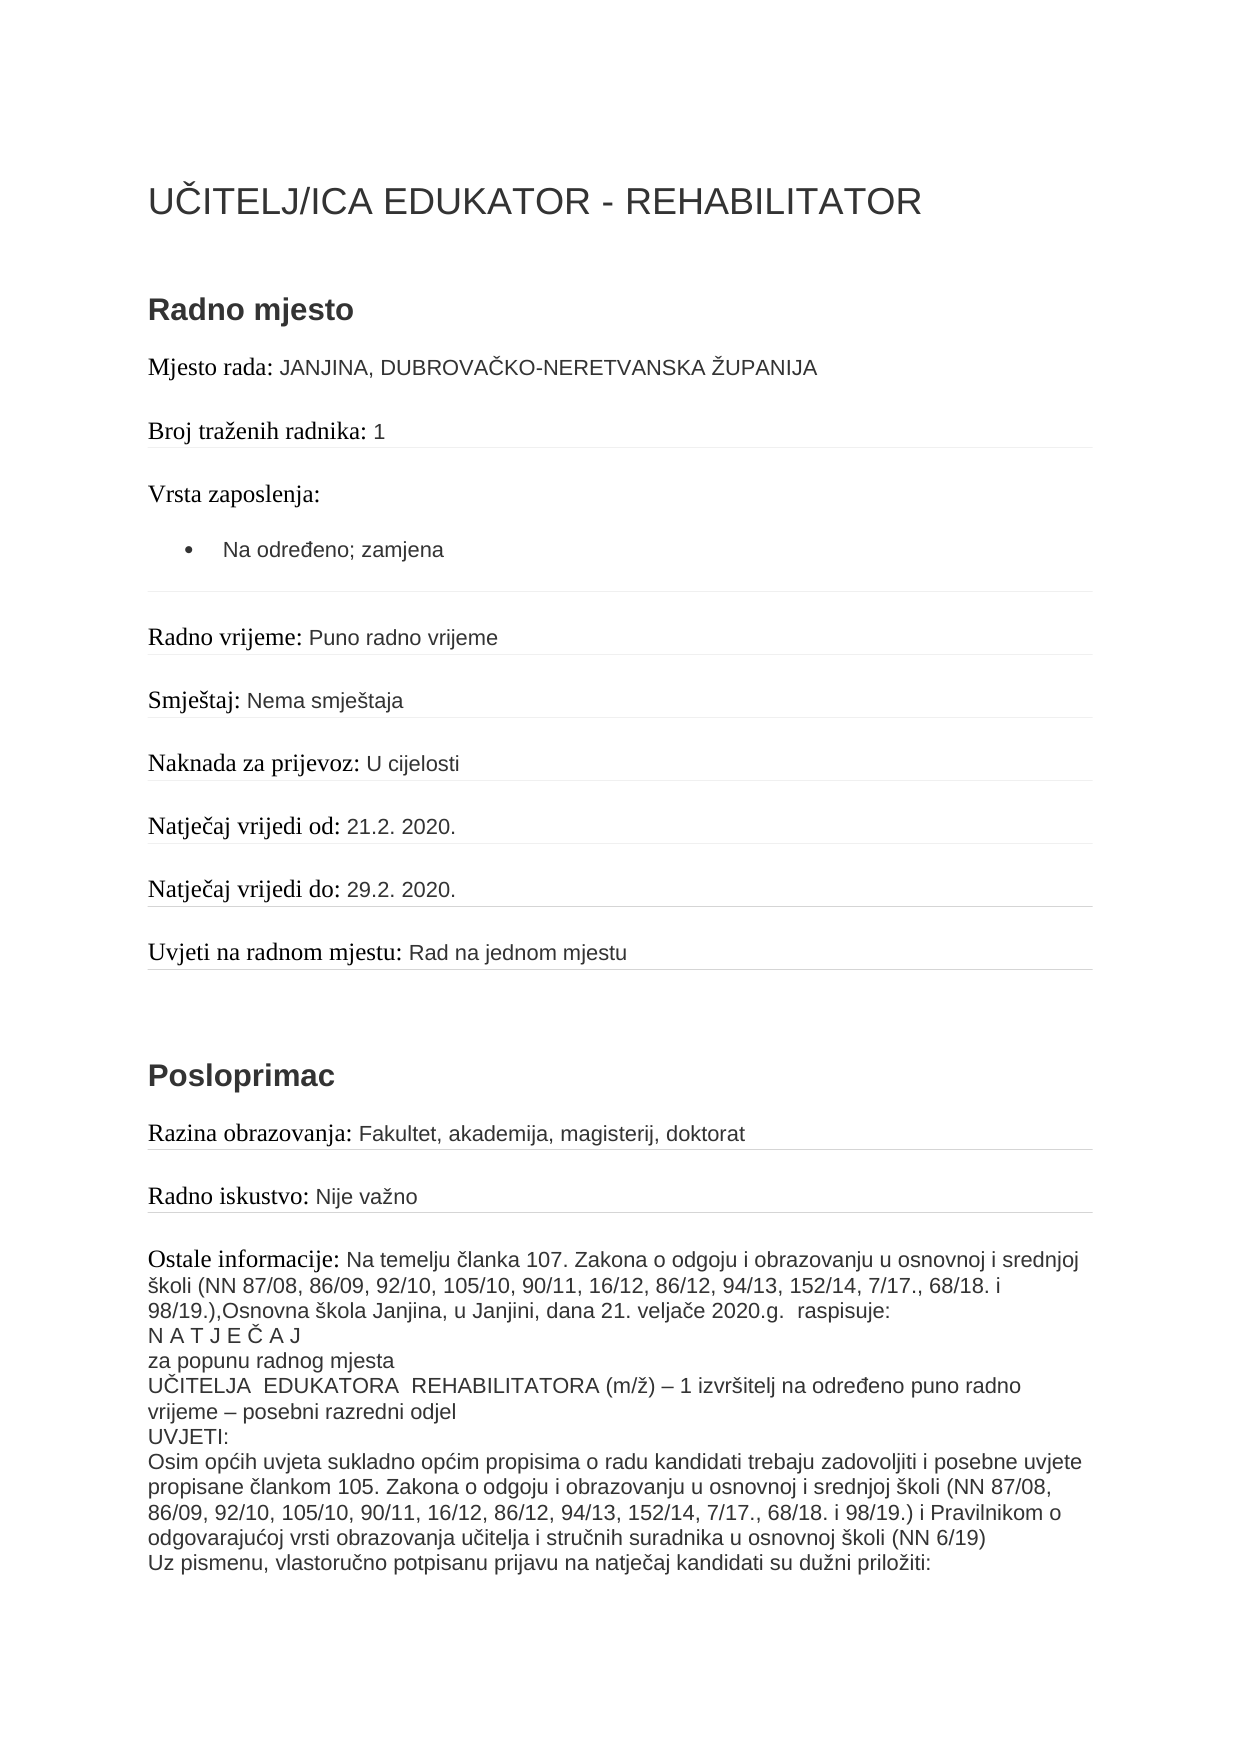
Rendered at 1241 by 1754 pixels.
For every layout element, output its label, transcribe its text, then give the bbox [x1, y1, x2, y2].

text Naknada za prijevoz: U cijelosti [148, 748, 1093, 777]
text Uvjeti na radnom mjestu: Rad na jednom mjestu [148, 937, 1093, 966]
text Posloprimac [148, 1057, 1093, 1093]
text Radno iskustvo: Nije važno [148, 1181, 1093, 1209]
text Smještaj: Nema smještaja [148, 685, 1093, 714]
text Broj traženih radnika: 1 [148, 416, 1093, 444]
text Vrsta zaposlenja: [148, 479, 1093, 507]
text UČITELJ/ICA EDUKATOR - REHABILITATOR [148, 179, 1093, 222]
text Mjesto rada: JANJINA, DUBROVAČKO-NERETVANSKA ŽUPANIJA [148, 327, 1093, 381]
text Ostale informacije: Na temelju članka 107. Zakona o odgoju i obrazovanju u osnovnoj i srednjoj školi (NN 87/08, 86/09, 92/10, 105/10, 90/11, 16/12, 86/12, 94/13, 152/14, 7/17., 68/18. i 98/19.),Osnovna škola Janjina, u Janjini, dana 21. veljače 2020.g. raspisuje: N A T J E Č A J za popunu radnog mjesta UČITELJA EDUKATORA REHABILITATORA (m/ž) – 1 izvršitelj na određeno puno radno vrijeme – posebni razredni odjel UVJETI: Osim općih uvjeta sukladno općim propisima o radu kandidati trebaju zadovoljiti i posebne uvjete propisane člankom 105. Zakona o odgoju i obrazovanju u osnovnoj i srednjoj školi (NN 87/08, 86/09, 92/10, 105/10, 90/11, 16/12, 86/12, 94/13, 152/14, 7/17., 68/18. i 98/19.) i Pravilnikom o odgovarajućoj vrsti obrazovanja učitelja i stručnih suradnika u osnovnoj školi (NN 6/19) Uz pismenu, vlastoručno potpisanu prijavu na natječaj kandidati su dužni priložiti: [148, 1244, 1093, 1575]
text Radno vrijeme: Puno radno vrijeme [148, 622, 1093, 651]
list Na određeno; zamjena [185, 537, 1093, 562]
text Razina obrazovanja: Fakultet, akademija, magisterij, doktorat [148, 1093, 1093, 1147]
text Natječaj vrijedi do: 29.2. 2020. [148, 874, 1093, 903]
text Natječaj vrijedi od: 21.2. 2020. [148, 811, 1093, 840]
text Radno mjesto [148, 291, 1093, 327]
